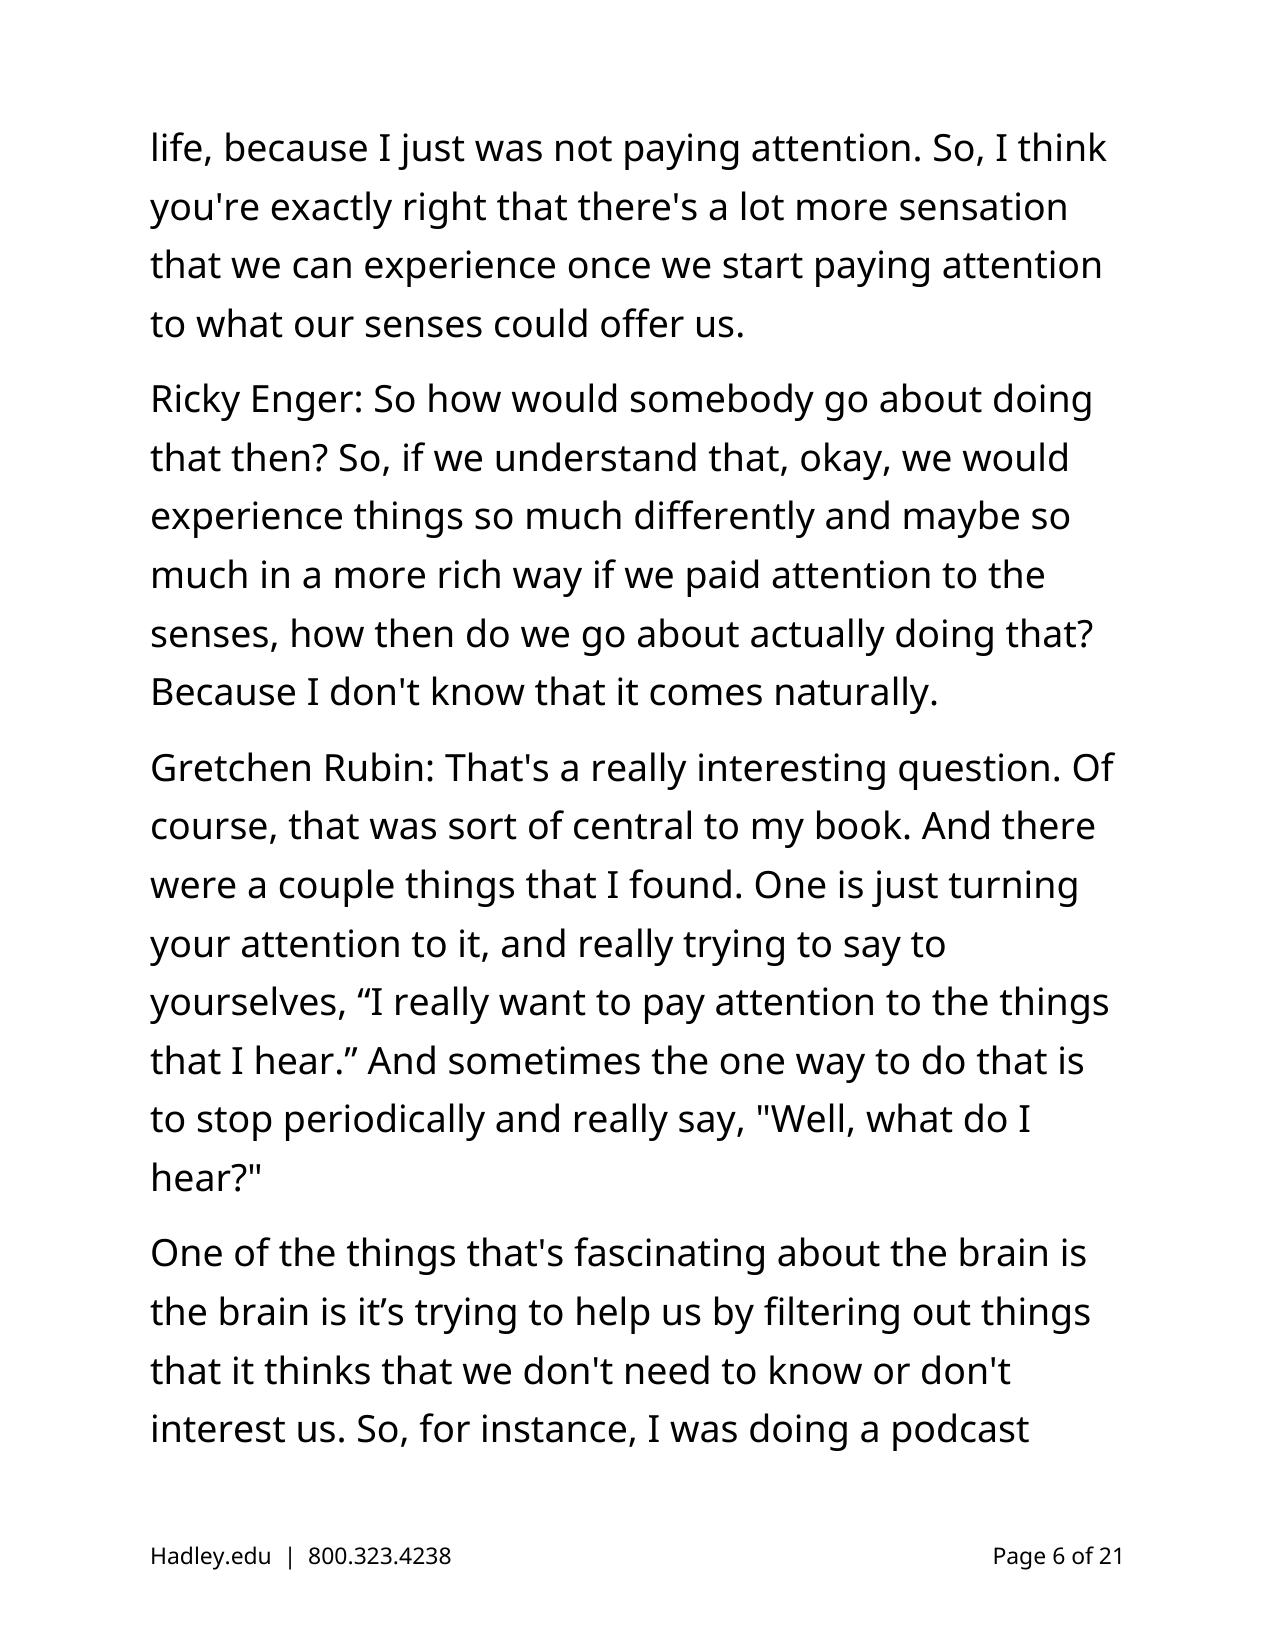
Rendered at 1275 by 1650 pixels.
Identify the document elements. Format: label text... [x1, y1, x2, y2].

text Ricky Enger: So how would somebody go about doing that then? So, if we understand that, okay, we would experience things so much differently and maybe so much in a more rich way if we paid attention to the senses, how then do we go about actually doing that? Because I don't know that it comes naturally. [150, 372, 1125, 717]
text Gretchen Rubin: That's a really interesting question. Of course, that was sort of central to my book. And there were a couple things that I found. One is just turning your attention to it, and really trying to say to yourselves, “I really want to pay attention to the things that I hear.” And sometimes the one way to do that is to stop periodically and really say, "Well, what do I hear?" [150, 741, 1125, 1202]
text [150, 121, 1125, 348]
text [150, 1227, 1125, 1454]
